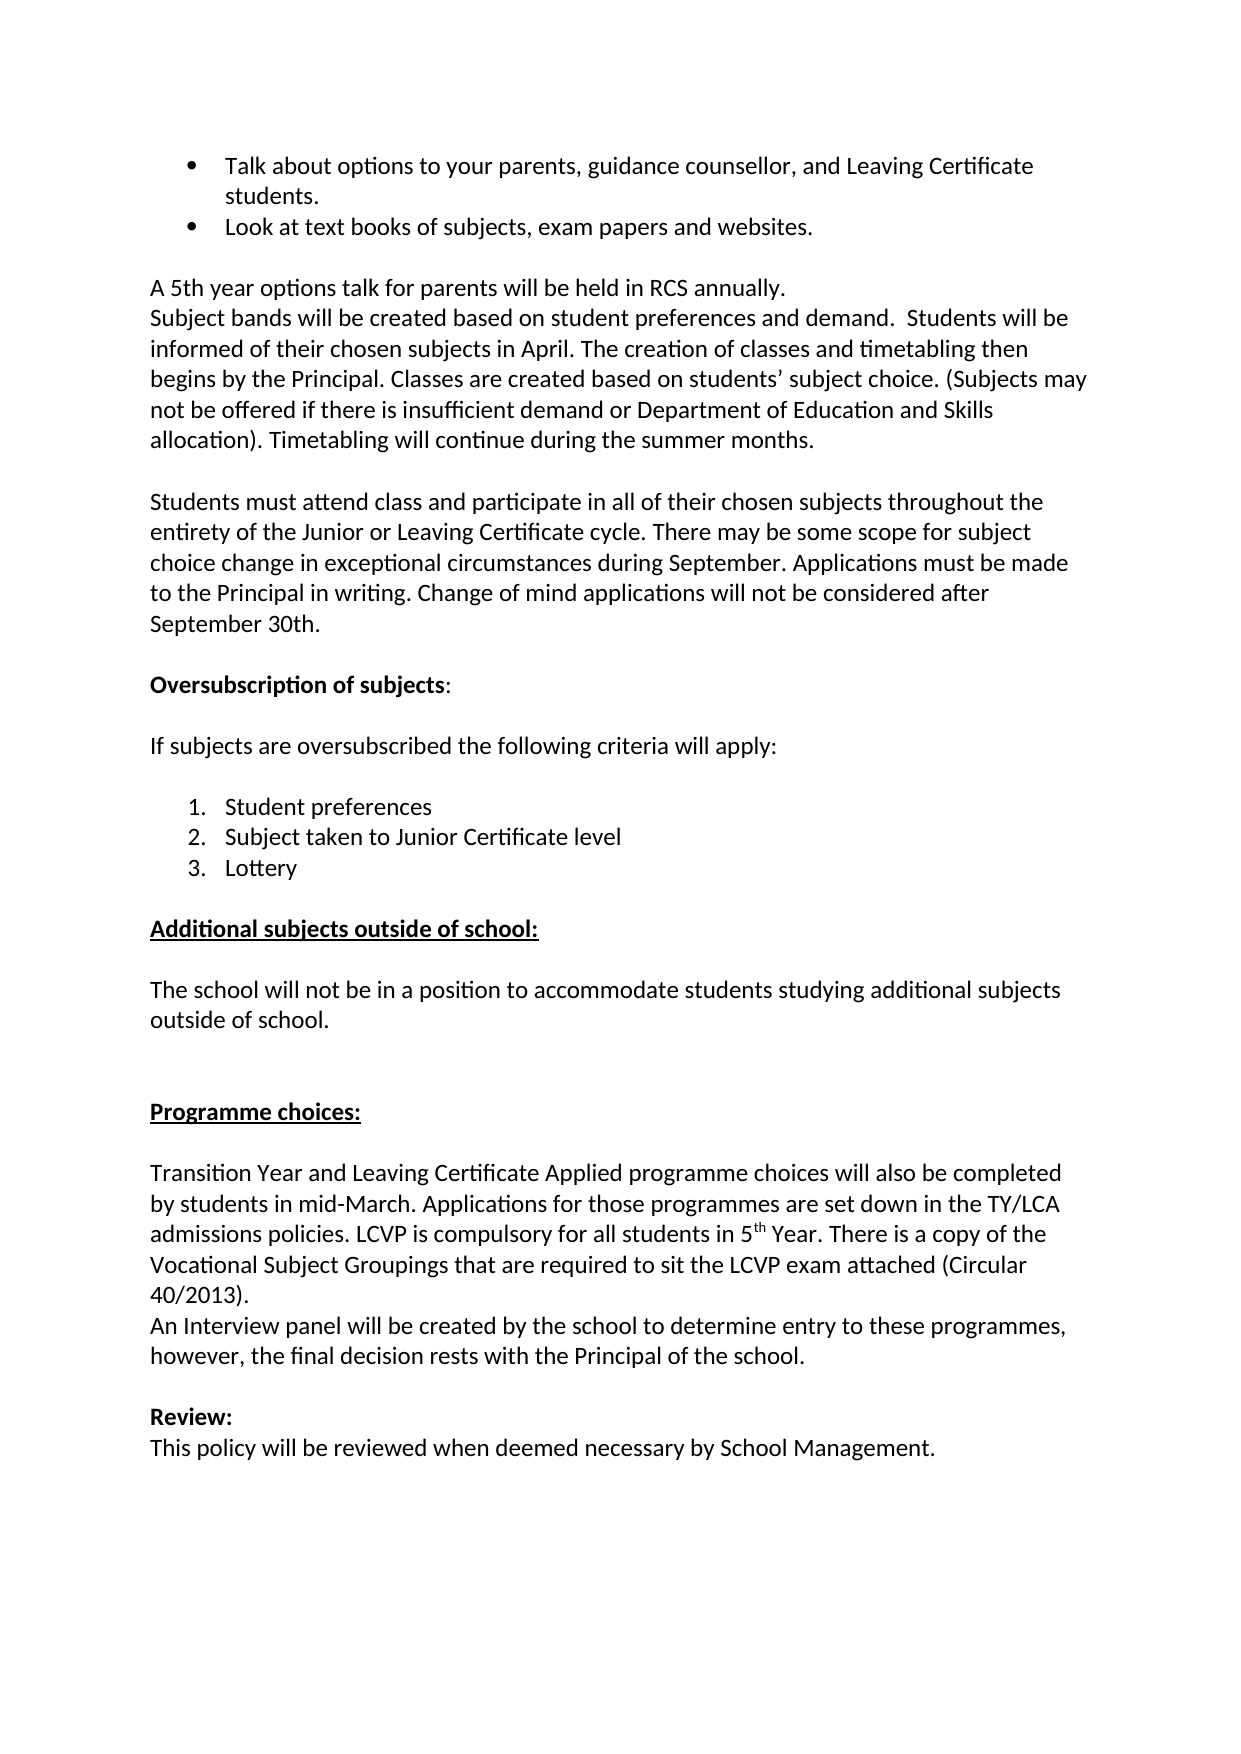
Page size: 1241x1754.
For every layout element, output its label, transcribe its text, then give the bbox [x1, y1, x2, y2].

text Programme choices: [150, 1096, 1090, 1127]
list Talk about options to your parents, guidance counsellor, and Leaving Certificate students. [187, 150, 1090, 211]
text An Interview panel will be created by the school to determine entry to these programmes, however, the final decision rests with the Principal of the school. [150, 1310, 1090, 1371]
text Students must attend class and participate in all of their chosen subjects throughout the entirety of the Junior or Leaving Certificate cycle. There may be some scope for subject choice change in exceptional circumstances during September. Applications must be made to the Principal in writing. Change of mind applications will not be considered after September 30th. [150, 486, 1090, 638]
text This policy will be reviewed when deemed necessary by School Management. [150, 1432, 1090, 1462]
list Lottery [187, 852, 1090, 882]
text Oversubscription of subjects: [150, 669, 1090, 699]
list Subject taken to Junior Certificate level [187, 821, 1090, 852]
list Student preferences [187, 791, 1090, 821]
text The school will not be in a position to accommodate students studying additional subjects outside of school. [150, 974, 1090, 1035]
text Review: [150, 1401, 1090, 1432]
text Additional subjects outside of school: [150, 913, 1090, 943]
text Transition Year and Leaving Certificate Applied programme choices will also be completed by students in mid-March. Applications for those programmes are set down in the TY/LCA admissions policies. LCVP is compulsory for all students in 5th Year. There is a copy of the Vocational Subject Groupings that are required to sit the LCVP exam attached (Circular 40/2013). [150, 1157, 1090, 1310]
list Look at text books of subjects, exam papers and websites. [187, 211, 1090, 242]
text A 5th year options talk for parents will be held in RCS annually. [150, 272, 1090, 303]
text If subjects are oversubscribed the following criteria will apply: [150, 730, 1090, 760]
text Subject bands will be created based on student preferences and demand. Students will be informed of their chosen subjects in April. The creation of classes and timetabling then begins by the Principal. Classes are created based on students’ subject choice. (Subjects may not be offered if there is insufficient demand or Department of Education and Skills allocation). Timetabling will continue during the summer months. [150, 303, 1090, 455]
